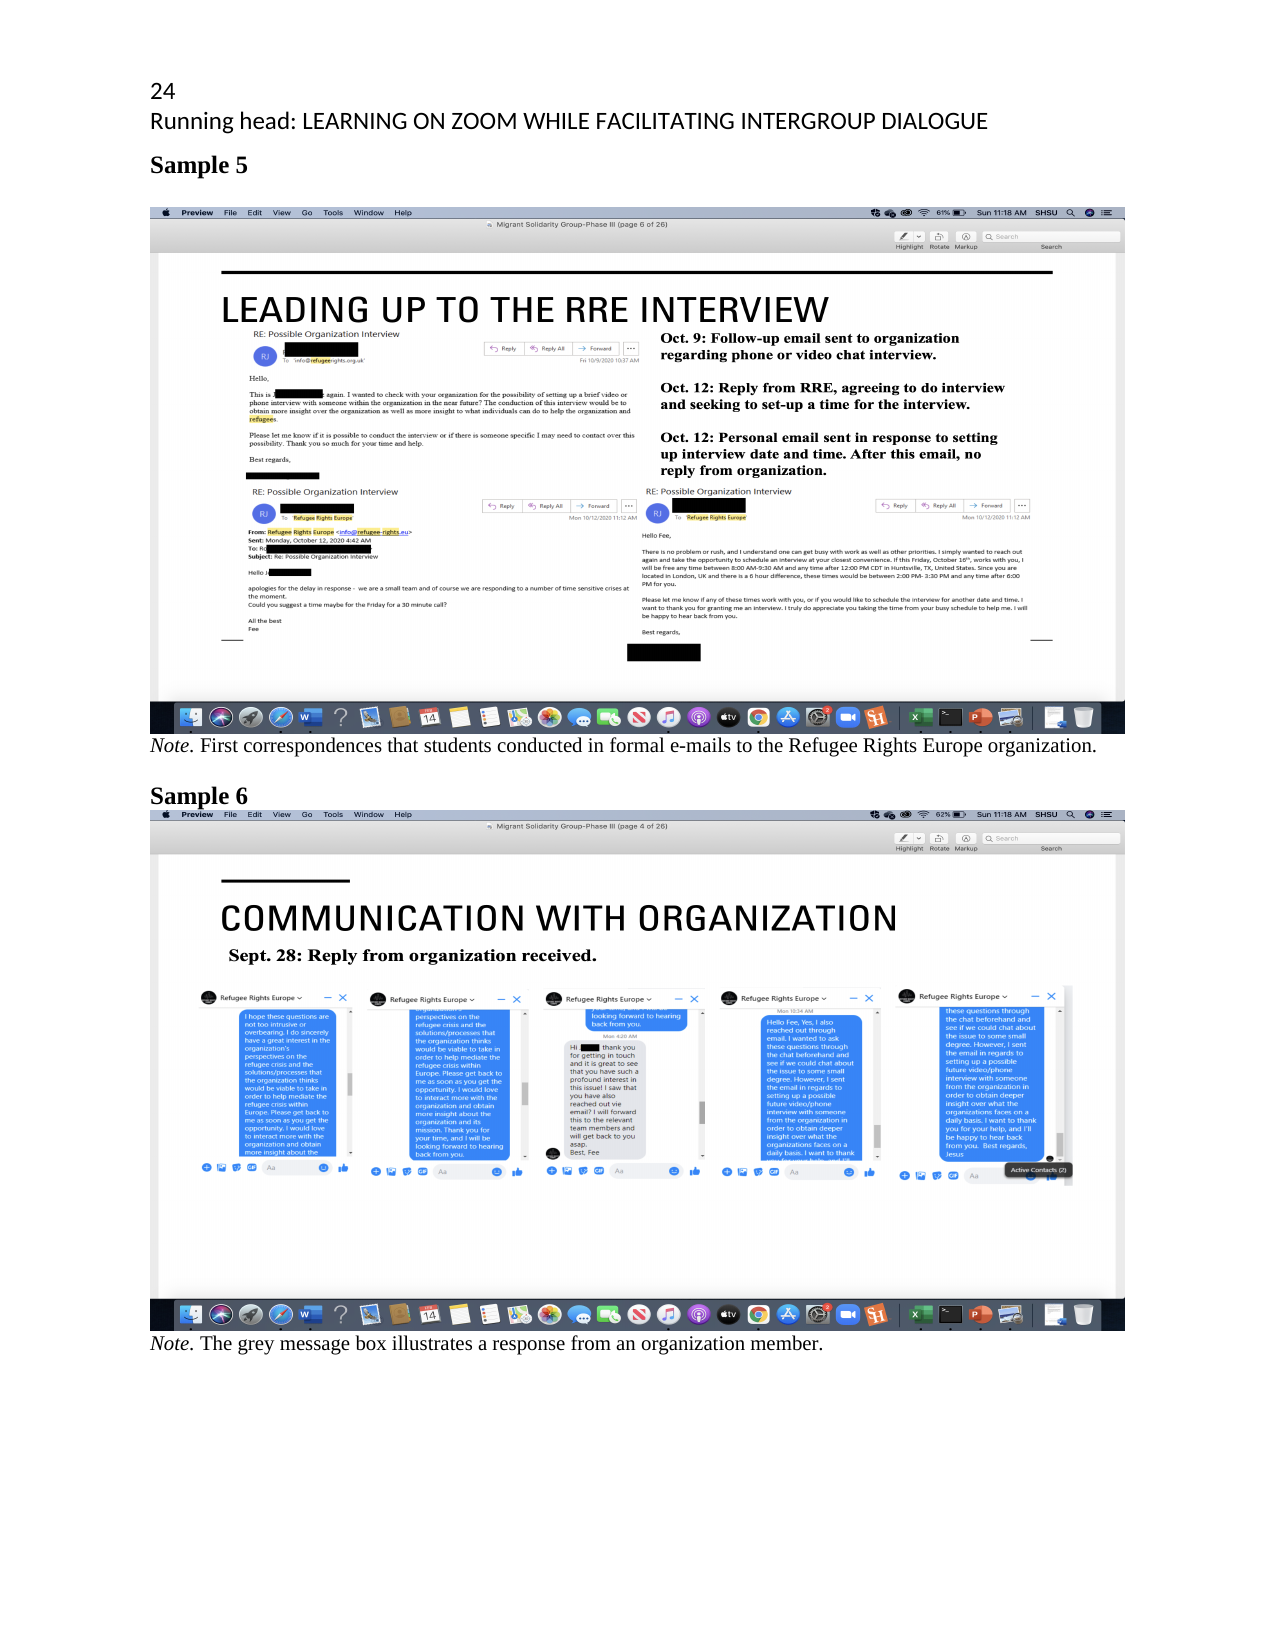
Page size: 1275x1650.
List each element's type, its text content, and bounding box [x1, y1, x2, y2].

picture [150, 810, 1125, 1331]
picture [150, 207, 1125, 734]
text Note. First correspondences that students conducted in formal e-mails to the Refugee Rights Europe organization. [150, 734, 1125, 757]
text Sample 6Note. The grey message box illustrates a response from an organization member. [150, 1331, 1125, 1355]
text Sample 5 [150, 150, 1125, 179]
text Sample 6Note. The grey message box illustrates a response from an organization member. [150, 781, 1125, 810]
